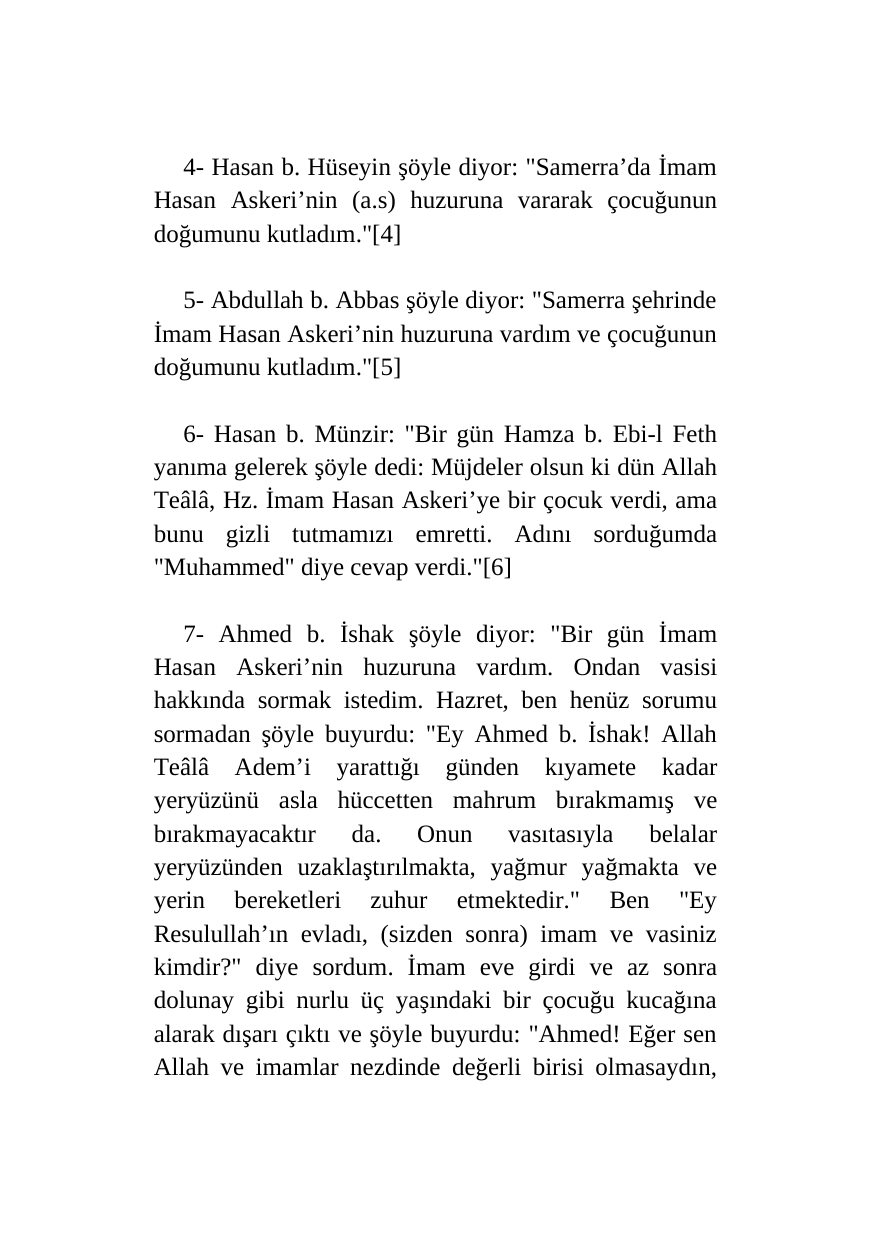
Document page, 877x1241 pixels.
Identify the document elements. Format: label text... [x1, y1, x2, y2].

text 4- Hasan b. Hüseyin şöyle diyor: "Samerra’da İmam Hasan Askeri’nin (a.s) huzuruna vararak çocuğunun doğumunu kutladım."[4] [153, 148, 717, 248]
text 6- Hasan b. Münzir: "Bir gün Hamza b. Ebi-l Feth yanıma gelerek şöyle dedi: Müjdeler olsun ki dün Allah Teâlâ, Hz. İmam Hasan Askeri’ye bir çocuk verdi, ama bunu gizli tutmamızı emretti. Adını sorduğumda "Muhammed" diye cevap verdi."[6] [153, 414, 717, 581]
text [153, 614, 717, 1081]
text 5- Abdullah b. Abbas şöyle diyor: "Samerra şehrinde İmam Hasan Askeri’nin huzuruna vardım ve çocuğunun doğumunu kutladım."[5] [153, 281, 717, 381]
